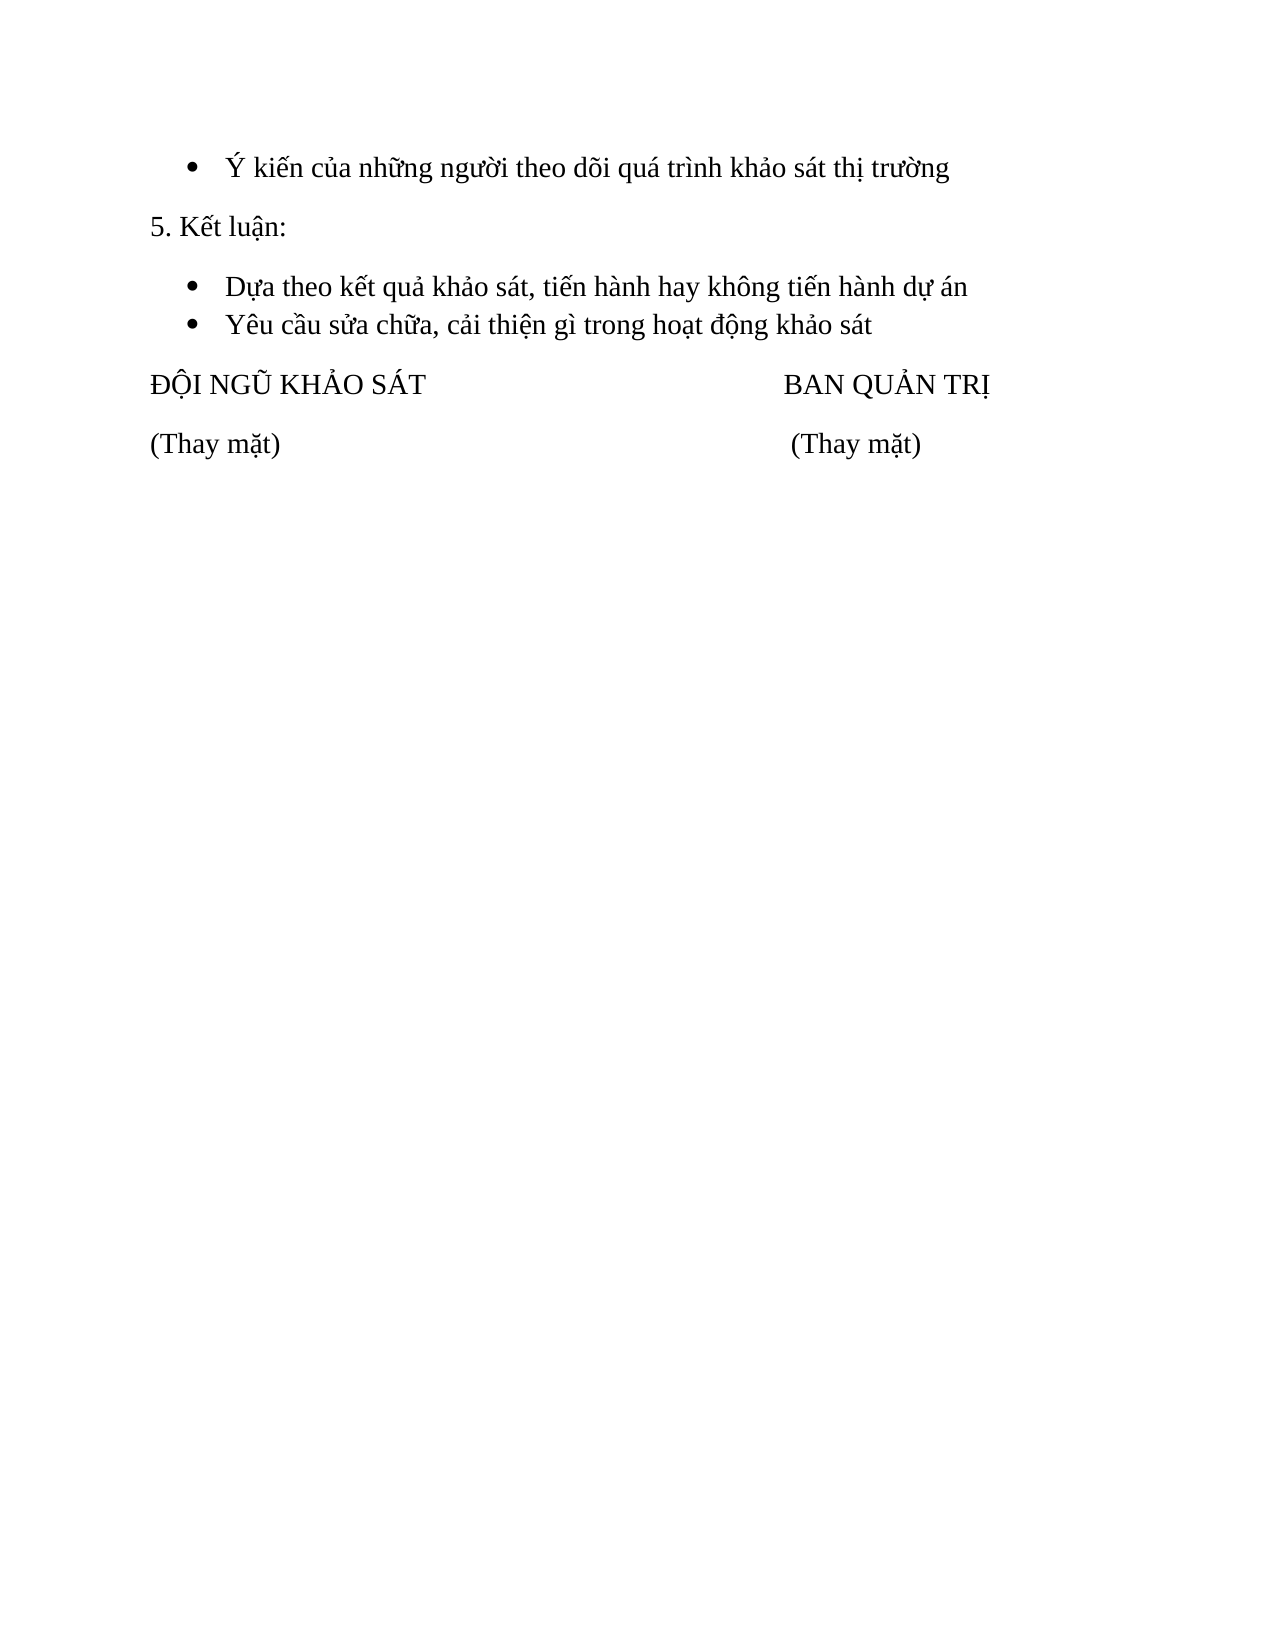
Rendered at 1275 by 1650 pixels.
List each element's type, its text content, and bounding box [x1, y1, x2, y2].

text (Thay mặt) (Thay mặt) [150, 426, 1125, 460]
text ĐỘI NGŨ KHẢO SÁT BAN QUẢN TRỊ [150, 367, 1125, 401]
list Dựa theo kết quả khảo sát, tiến hành hay không tiến hành dự án [187, 269, 1125, 302]
list Yêu cầu sửa chữa, cải thiện gì trong hoạt động khảo sát [187, 307, 1125, 341]
text 5. Kết luận: [150, 209, 1125, 243]
list Ý kiến của những người theo dõi quá trình khảo sát thị trường [187, 150, 1125, 184]
